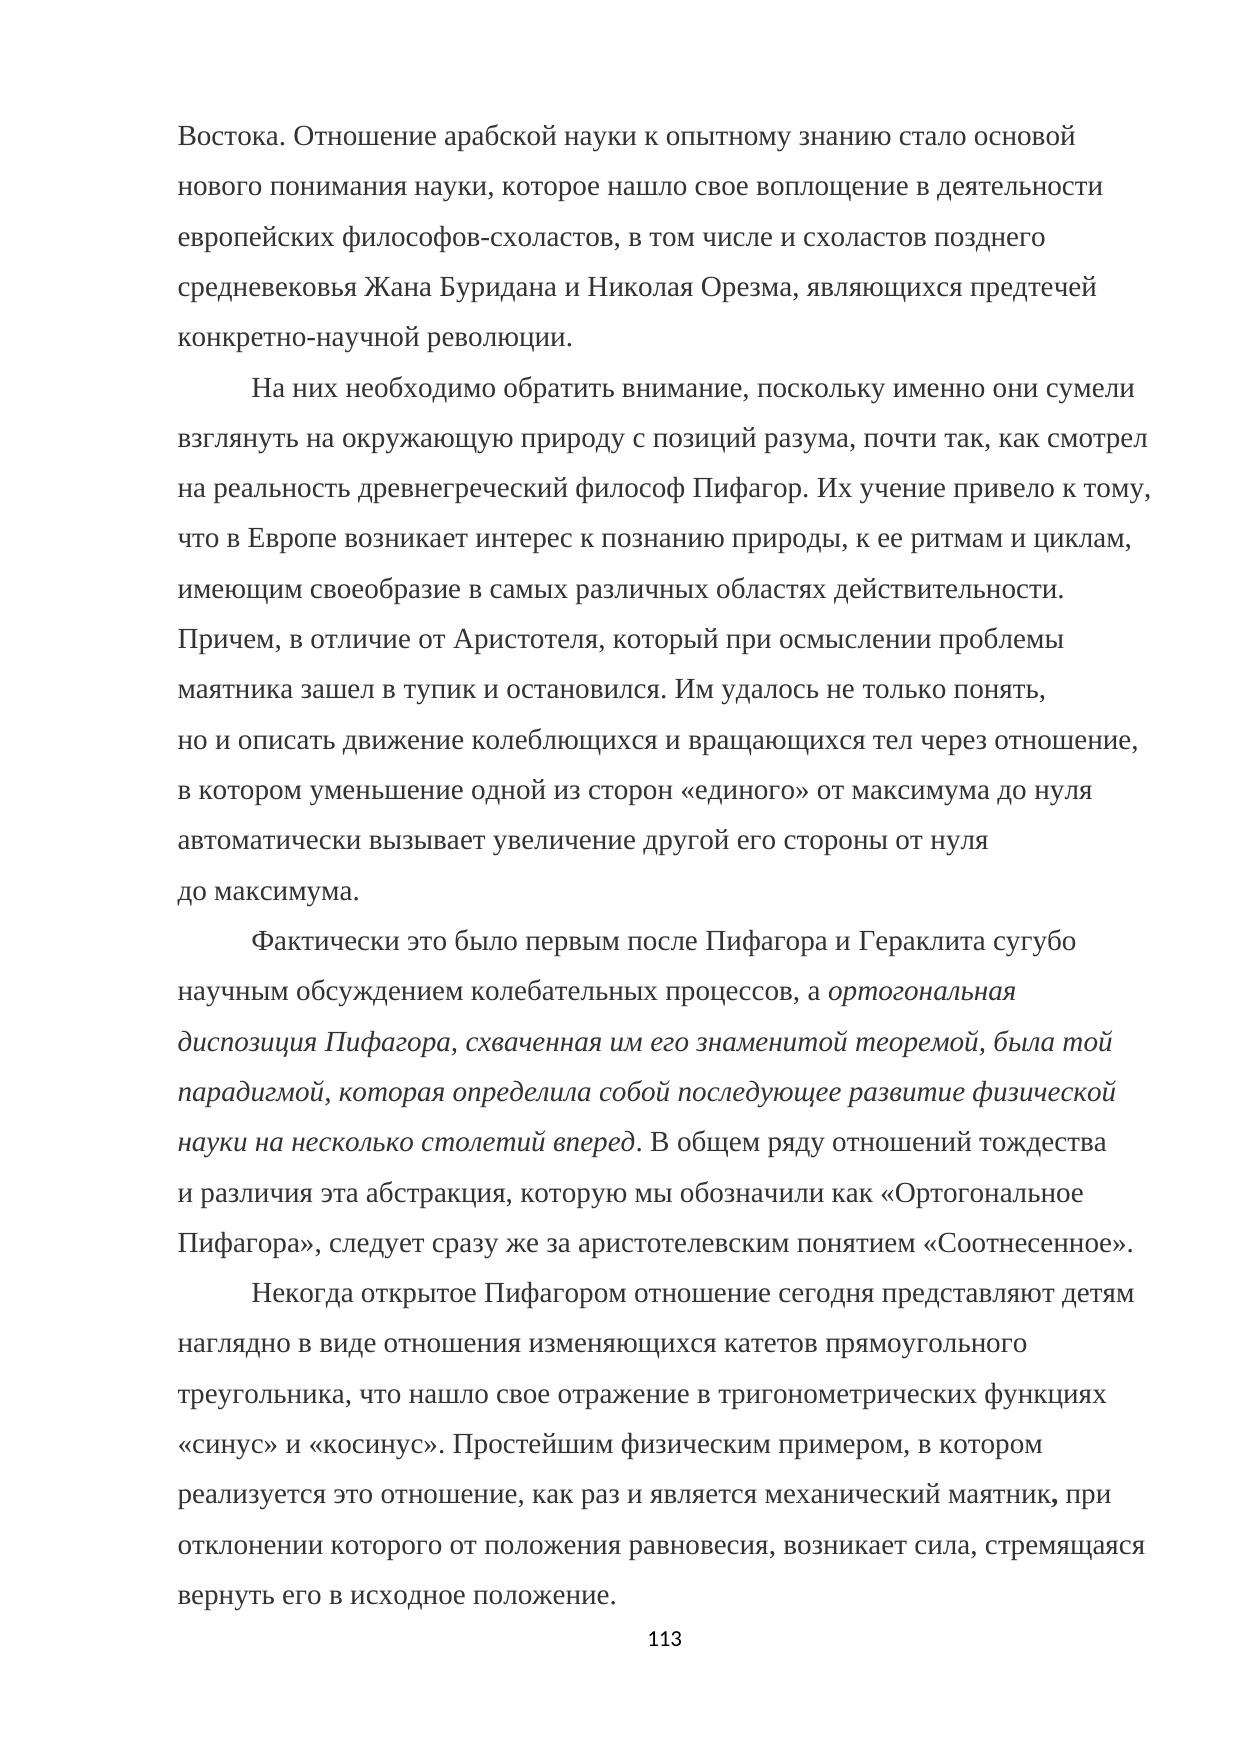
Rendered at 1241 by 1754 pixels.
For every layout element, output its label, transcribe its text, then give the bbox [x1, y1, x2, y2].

text На них необходимо обратить внимание, поскольку именно они сумели взглянуть на окружающую природу с позиций разума, почти так, как смотрел на реальность древнегреческий философ Пифагор. Их учение привело к тому, что в Европе возникает интерес к познанию природы, к ее ритмам и циклам, имеющим своеобразие в самых различных областях действительности. Причем, в отличие от Аристотеля, который при осмыслении проблемы маятника зашел в тупик и остановился. Им удалось не только понять, но и описать движение колеблющихся и вращающихся тел через отношение, в котором уменьшение одной из сторон «единого» от максимума до нуля автоматически вызывает увеличение другой его стороны от нуля до максимума. [177, 370, 1152, 906]
text Некогда открытое Пифагором отношение сегодня представляют детям наглядно в виде отношения изменяющихся катетов прямоугольного треугольника, что нашло свое отражение в тригонометрических функциях «синус» и «косинус». Простейшим физическим примером, в котором реализуется это отношение, как раз и является механический маятник, при отклонении которого от положения равновесия, возникает сила, стремящаяся вернуть его в исходное положение. [177, 1275, 1152, 1611]
text Фактически это было первым после Пифагора и Гераклита сугубо научным обсуждением колебательных процессов, а ортогональная диспозиция Пифагора, схваченная им его знаменитой теоремой, была той парадигмой, которая определила собой последующее развитие физической науки на несколько столетий вперед. В общем ряду отношений тождества и различия эта абстракция, которую мы обозначили как «Ортогональное Пифагора», следует сразу же за аристотелевским понятием «Соотнесенное». [177, 923, 1152, 1258]
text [177, 118, 1152, 353]
